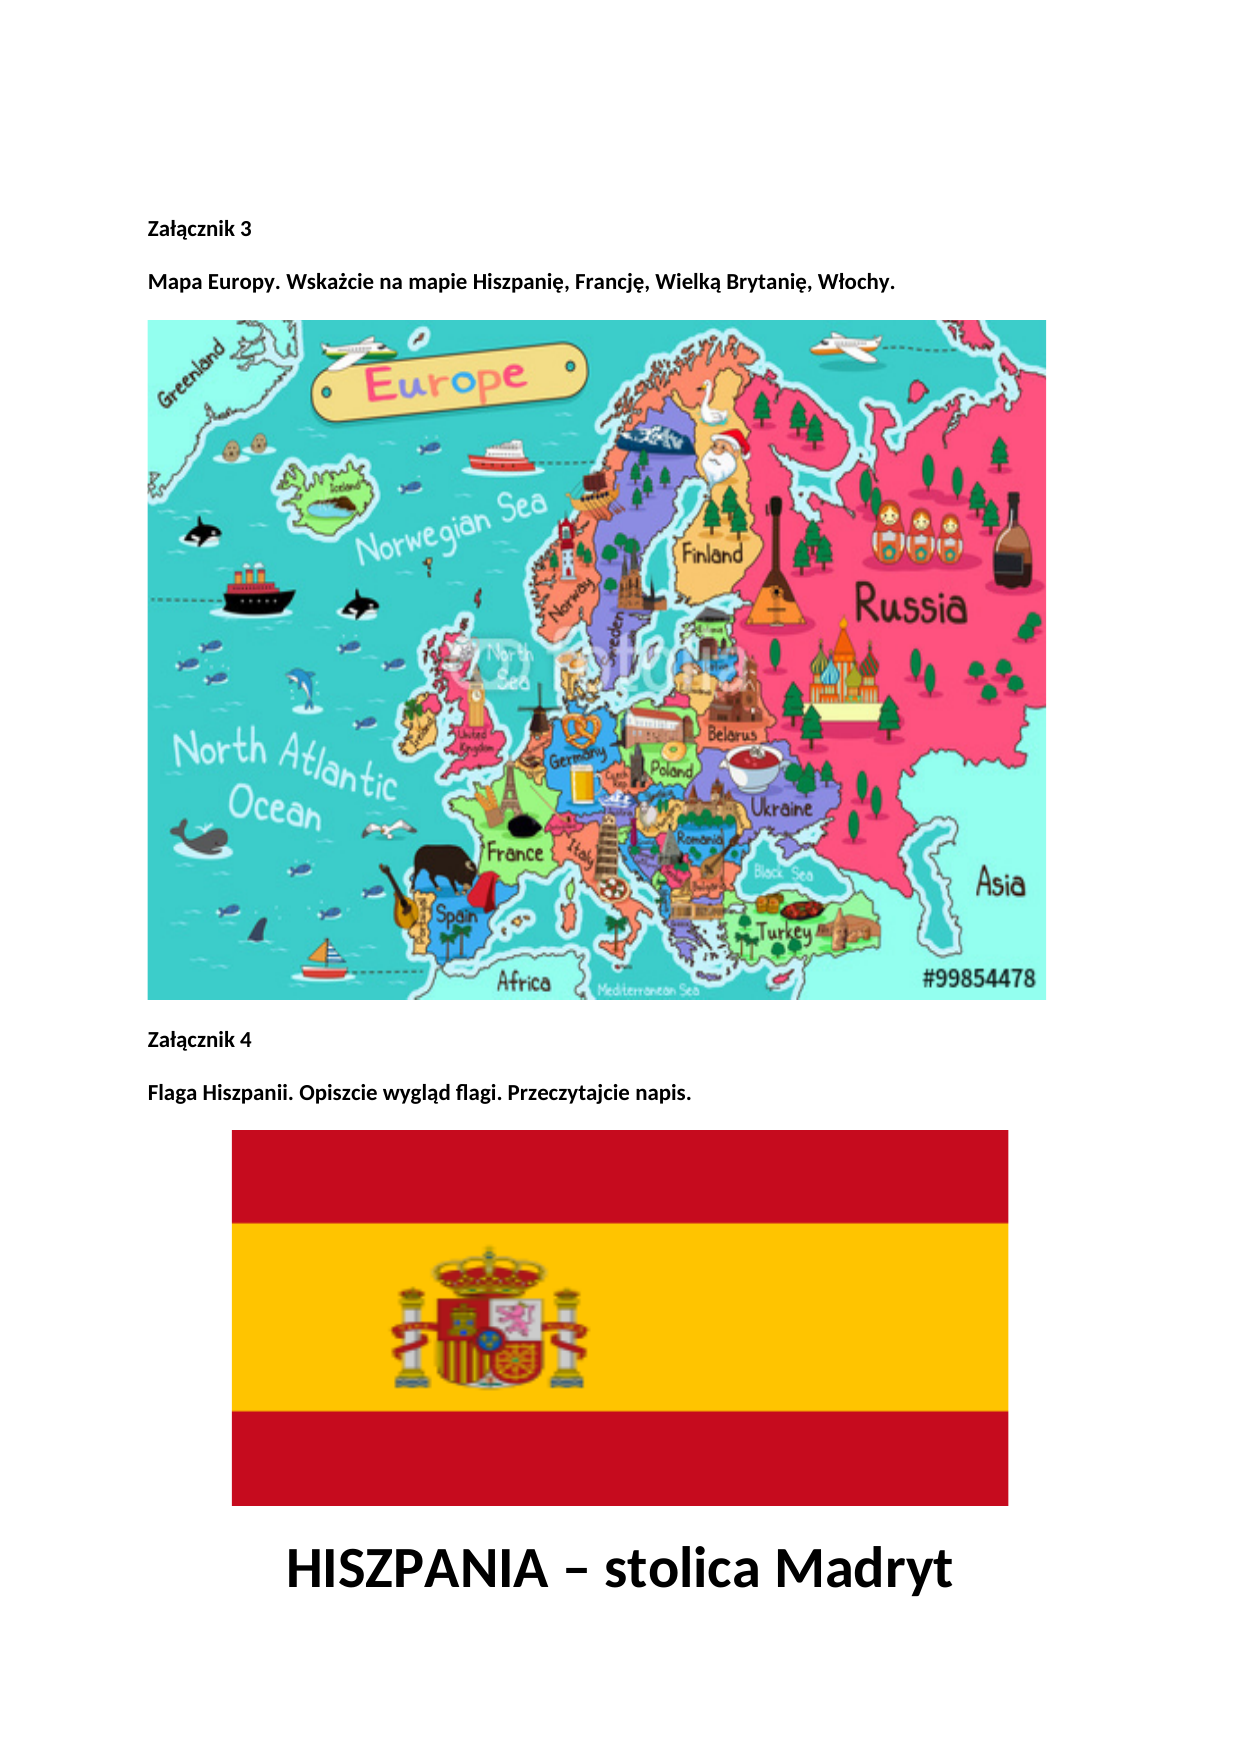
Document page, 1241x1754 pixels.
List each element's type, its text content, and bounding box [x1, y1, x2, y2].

text Mapa Europy. Wskażcie na mapie Hiszpanię, Francję, Wielką Brytanię, Włochy. [148, 267, 1092, 295]
text HISZPANIA – stolica Madryt [148, 1531, 1092, 1602]
text Flaga Hiszpanii. Opiszcie wygląd flagi. Przeczytajcie napis. [148, 1078, 1092, 1106]
picture [231, 1130, 1009, 1506]
text Załącznik 4 [148, 1025, 1092, 1053]
text Załącznik 3 [148, 214, 1092, 242]
picture [147, 320, 1047, 1000]
